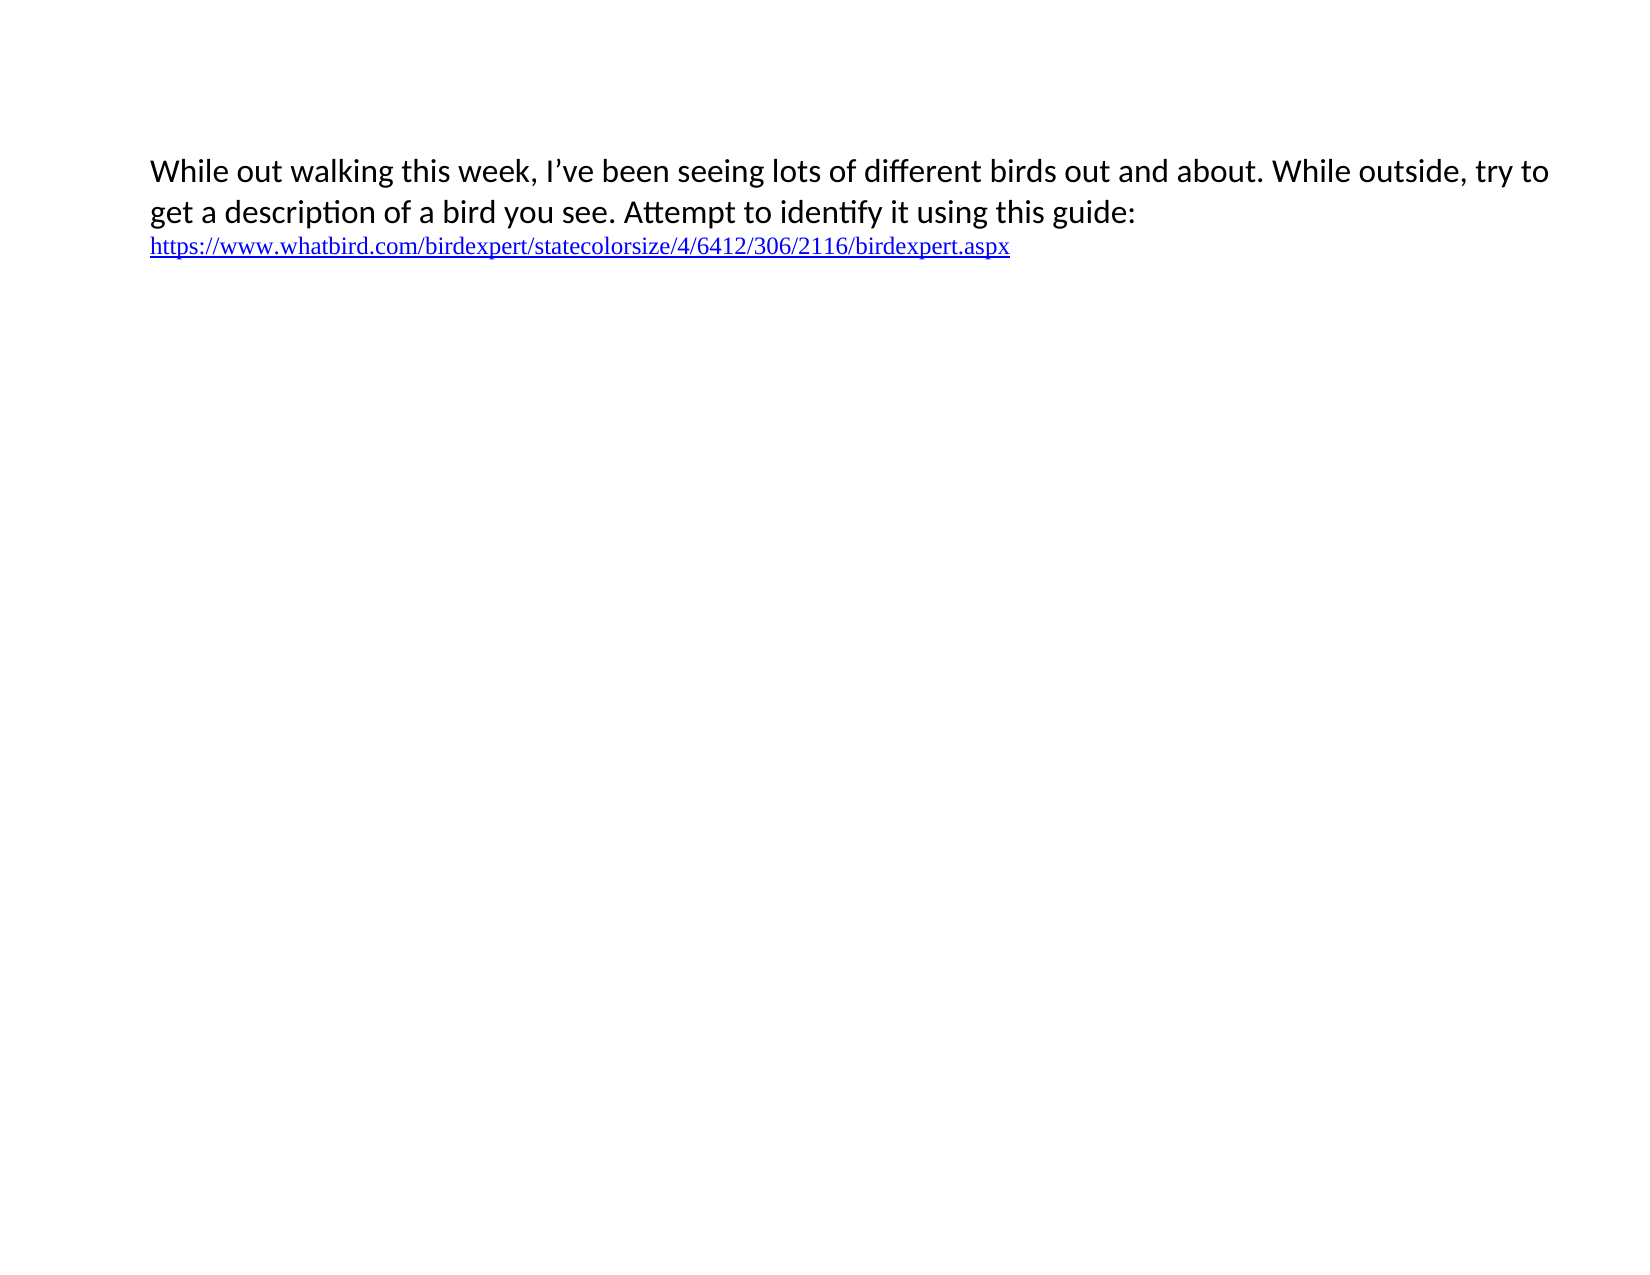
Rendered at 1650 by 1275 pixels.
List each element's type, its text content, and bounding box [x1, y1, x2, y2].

text While out walking this week, I’ve been seeing lots of different birds out and about. While outside, try to get a description of a bird you see. Attempt to identify it using this guide: https://www.whatbird.com/birdexpert/statecolorsize/4/6412/306/2116/birdexpert.aspx [150, 150, 1575, 260]
